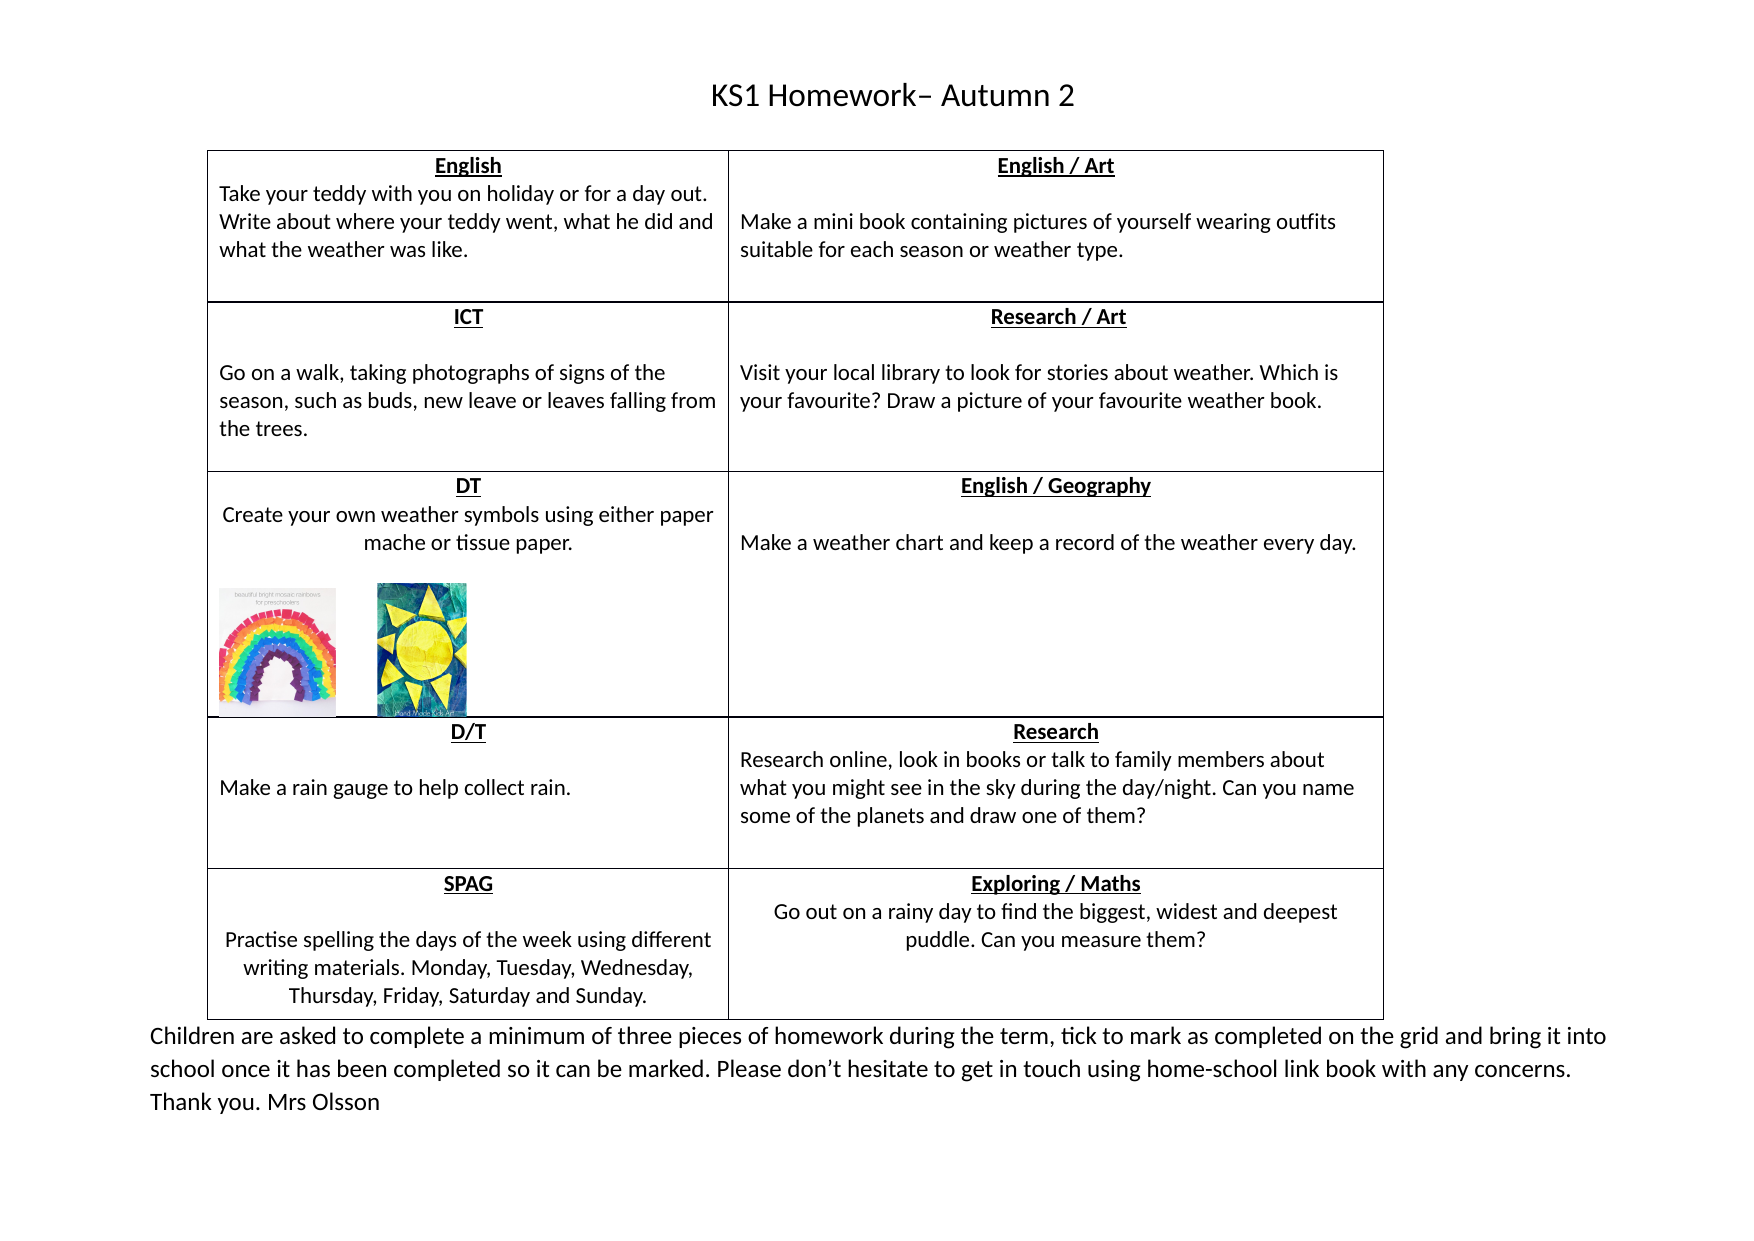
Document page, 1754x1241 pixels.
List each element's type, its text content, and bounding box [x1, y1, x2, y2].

picture [219, 588, 336, 717]
table_cell SPAG Practise spelling the days of the week using different writing materials. Monday, Tuesday, Wednesday, Thursday, Friday, Saturday and Sunday. [208, 869, 728, 1019]
table_header English Take your teddy with you on holiday or for a day out. Write about where your teddy went, what he did and what the weather was like. [208, 151, 728, 301]
table_cell English / Geography Make a weather chart and keep a record of the weather every day. [729, 472, 1383, 716]
table_cell ICT Go on a walk, taking photographs of signs of the season, such as buds, new leave or leaves falling from the trees. [208, 303, 728, 471]
table_header English / Art Make a mini book containing pictures of yourself wearing outfits suitable for each season or weather type. [729, 151, 1383, 301]
text Children are asked to complete a minimum of three pieces of homework during the term, tick to mark as completed on the grid and bring it into school once it has been completed so it can be marked. Please don’t hesitate to get in touch using home-school link book with any concerns. Thank you. Mrs Olsson [150, 1020, 1636, 1117]
table_cell Exploring / Maths Go out on a rainy day to find the biggest, widest and deepest puddle. Can you measure them? [729, 869, 1383, 1019]
table_cell Research Research online, look in books or talk to family members about what you might see in the sky during the day/night. Can you name some of the planets and draw one of them? [729, 718, 1383, 868]
table_cell D/T Make a rain gauge to help collect rain. [208, 718, 728, 868]
table_cell Research / Art Visit your local library to look for stories about weather. Which is your favourite? Draw a picture of your favourite weather book. [729, 303, 1383, 471]
table_cell DT Create your own weather symbols using either paper mache or tissue paper. [208, 472, 728, 716]
picture [377, 583, 467, 717]
